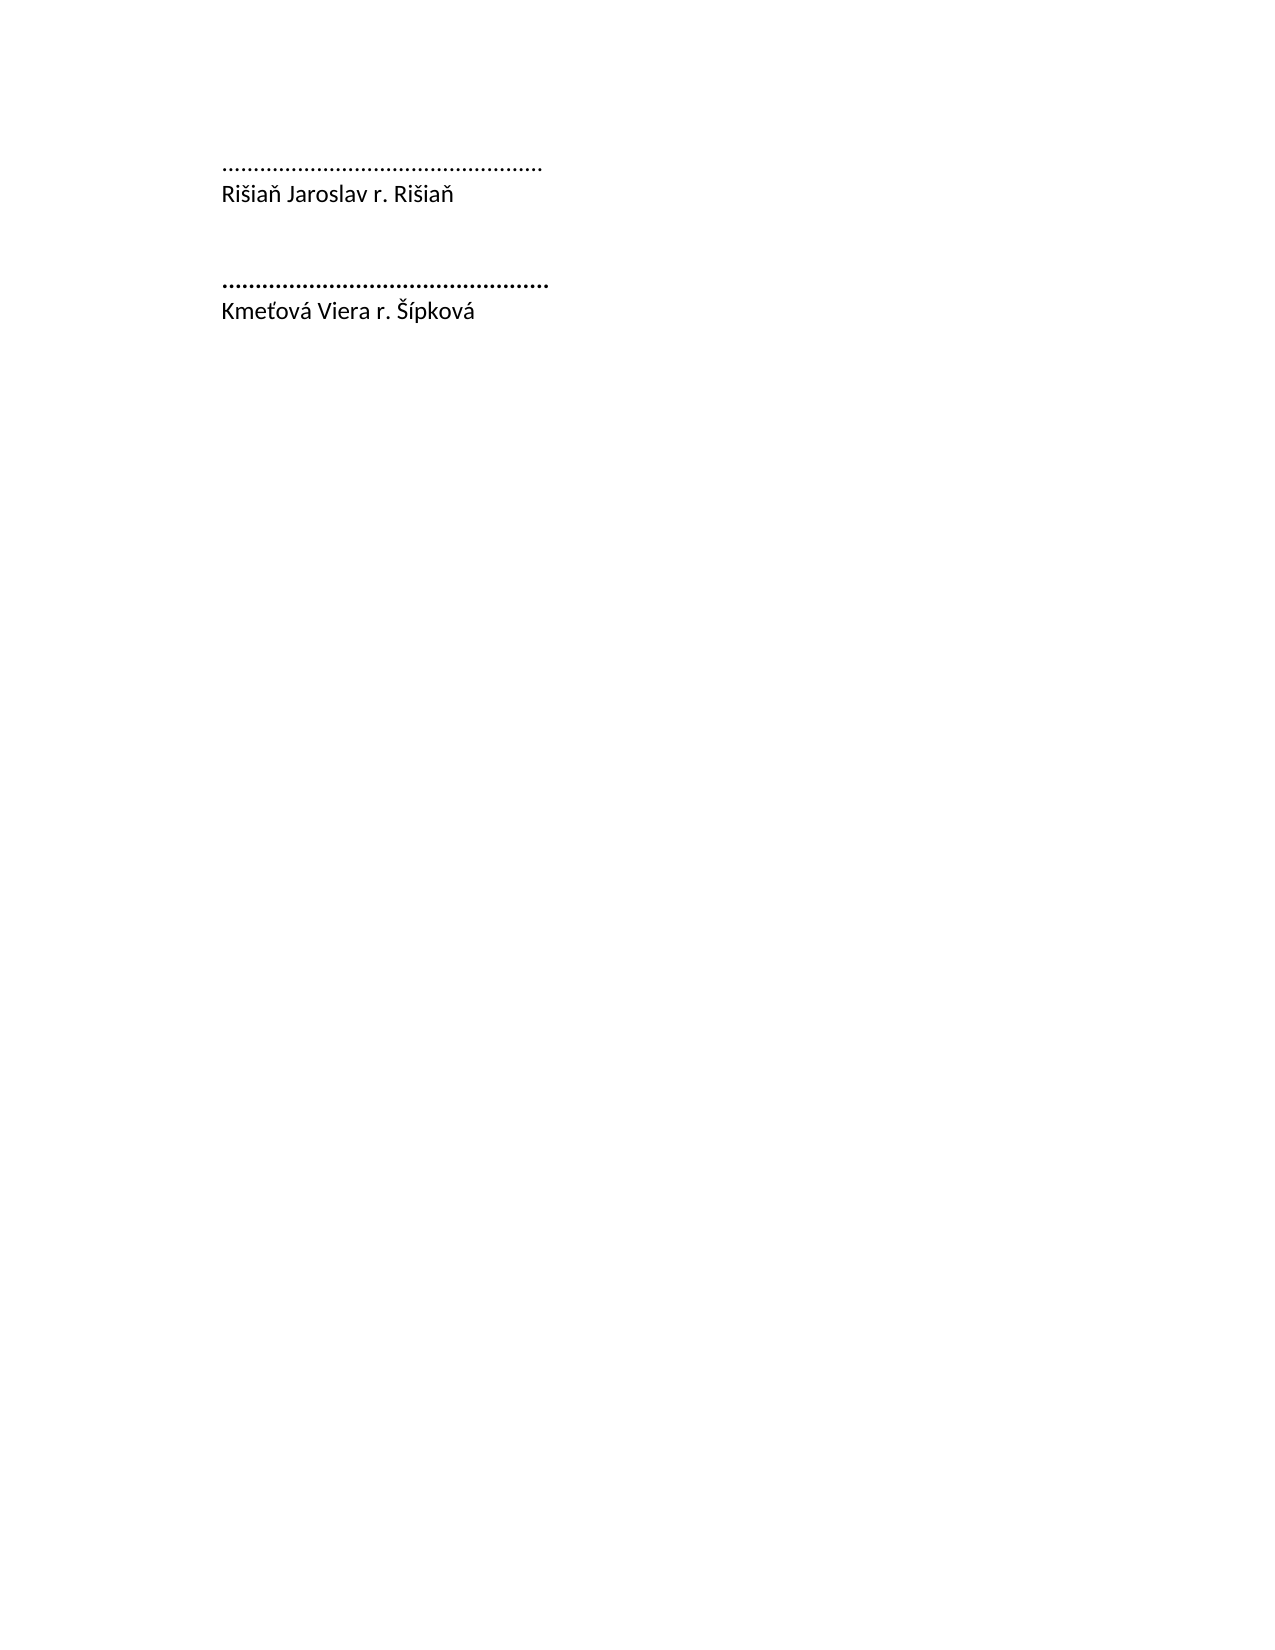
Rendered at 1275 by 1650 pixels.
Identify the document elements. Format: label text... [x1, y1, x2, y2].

text Kmeťová Viera r. Šípková [148, 295, 1127, 326]
text ................................................. [148, 265, 1127, 295]
text ................................................... [148, 148, 1127, 178]
text Rišiaň Jaroslav r. Rišiaň [148, 178, 1127, 209]
